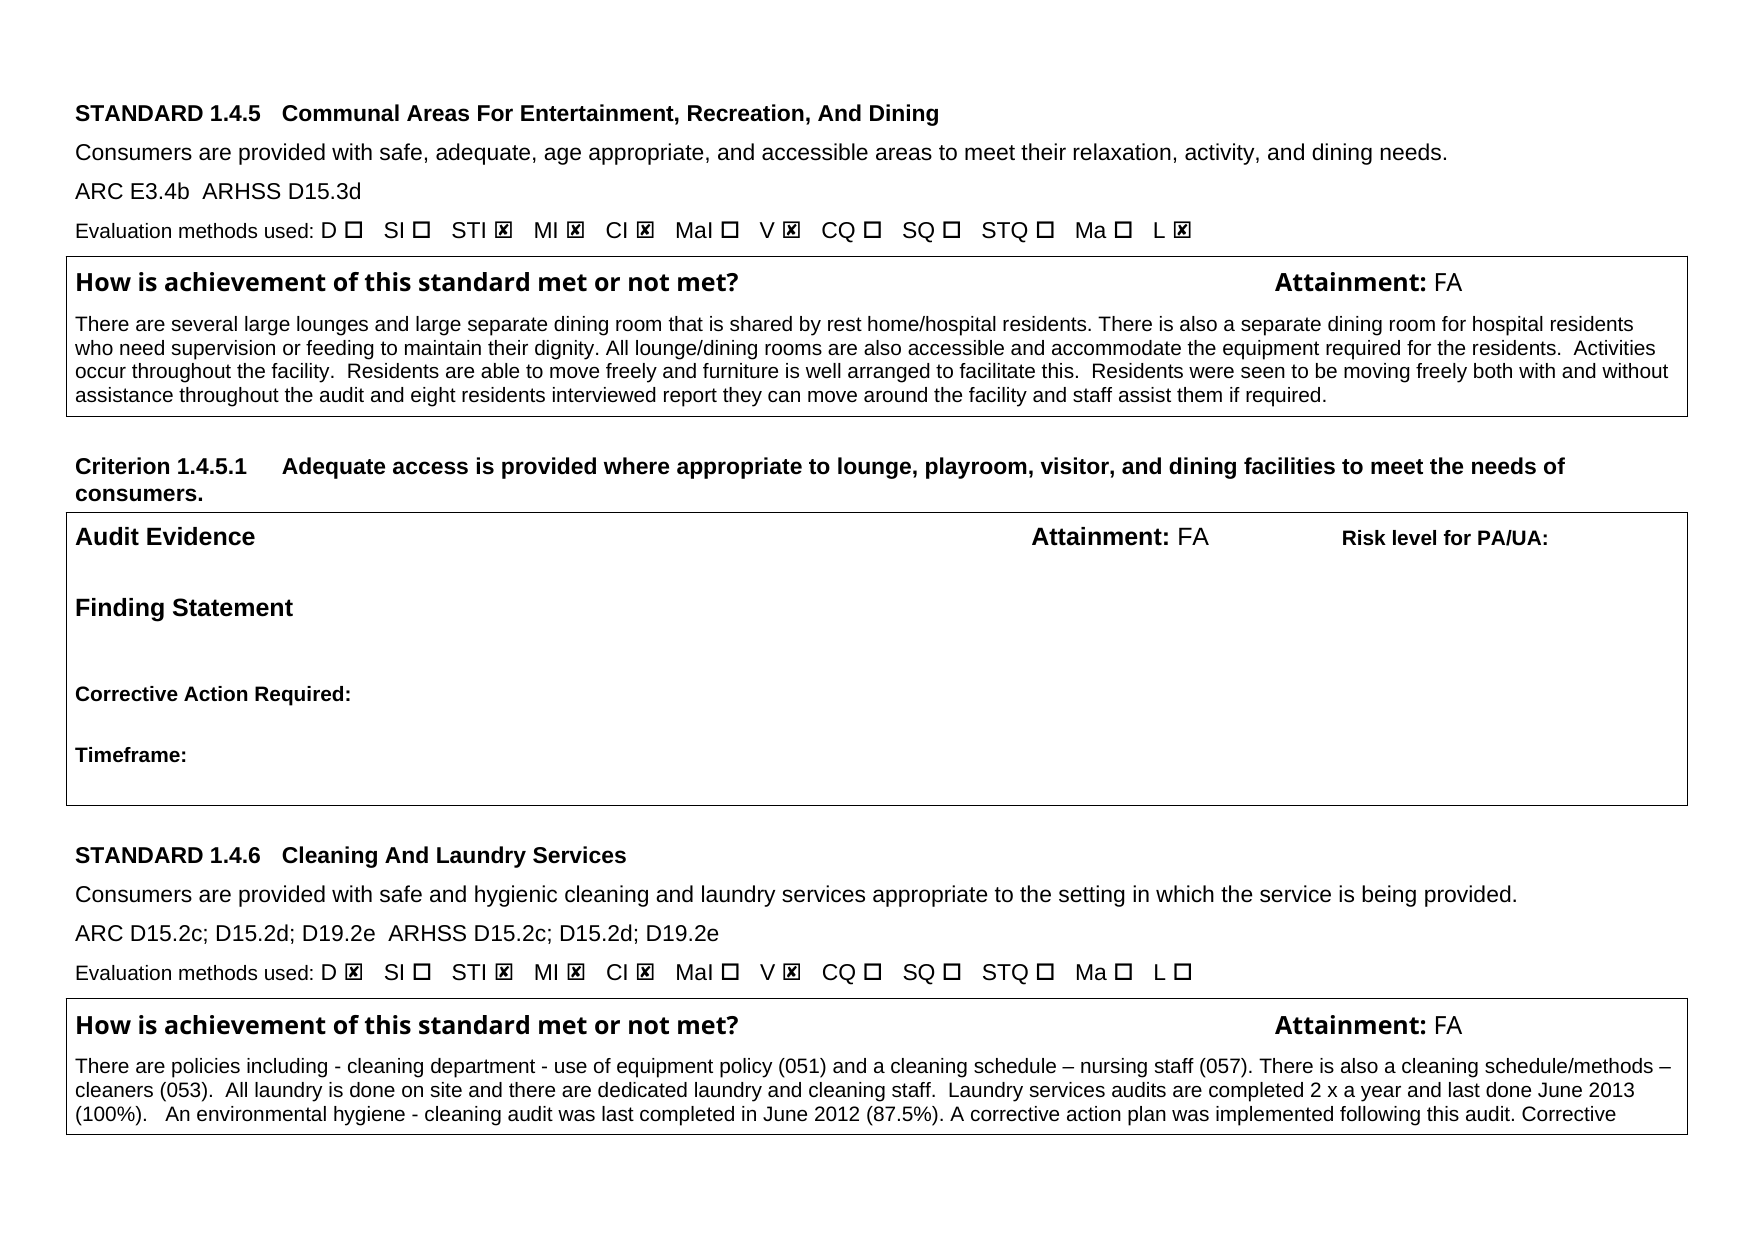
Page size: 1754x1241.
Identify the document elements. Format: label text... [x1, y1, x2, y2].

text Timeframe: [67, 733, 1687, 766]
text Consumers are provided with safe, adequate, age appropriate, and accessible areas to meet their relaxation, activity, and dining needs. [75, 139, 1679, 165]
text Evaluation methods used: D SI STI MI CI MaI V CQ SQ STQ Ma L [75, 959, 1679, 985]
text Finding Statement [67, 583, 1687, 622]
text ARC E3.4b ARHSS D15.3d [75, 178, 1679, 204]
text STANDARD 1.4.5 Communal Areas For Entertainment, Recreation, And Dining [75, 100, 1679, 126]
text Evaluation methods used: D SI STI MI CI MaI V CQ SQ STQ Ma L [75, 217, 1679, 243]
text There are several large lounges and large separate dining room that is shared by rest home/hospital residents. There is also a separate dining room for hospital residents who need supervision or feeding to maintain their dignity. All lounge/dining rooms are also accessible and accommodate the equipment required for the residents. Activities occur throughout the facility. Residents are able to move freely and furniture is well arranged to facilitate this. Residents were seen to be moving freely both with and without assistance throughout the audit and eight residents interviewed report they can move around the facility and staff assist them if required. [67, 302, 1687, 416]
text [67, 1044, 1687, 1134]
text ARC D15.2c; D15.2d; D19.2e ARHSS D15.2c; D15.2d; D19.2e [75, 920, 1679, 947]
text Audit Evidence Attainment: FA Risk level for PA/UA: [67, 513, 1687, 550]
text How is achievement of this standard met or not met? Attainment: FA [67, 999, 1687, 1041]
text Consumers are provided with safe and hygienic cleaning and laundry services appropriate to the setting in which the service is being provided. [75, 881, 1679, 908]
text STANDARD 1.4.6 Cleaning And Laundry Services [75, 842, 1679, 869]
text How is achievement of this standard met or not met? Attainment: FA [67, 257, 1687, 299]
text Criterion 1.4.5.1 Adequate access is provided where appropriate to lounge, playroom, visitor, and dining facilities to meet the needs of consumers. [75, 453, 1679, 506]
text Corrective Action Required: [75, 682, 1679, 706]
